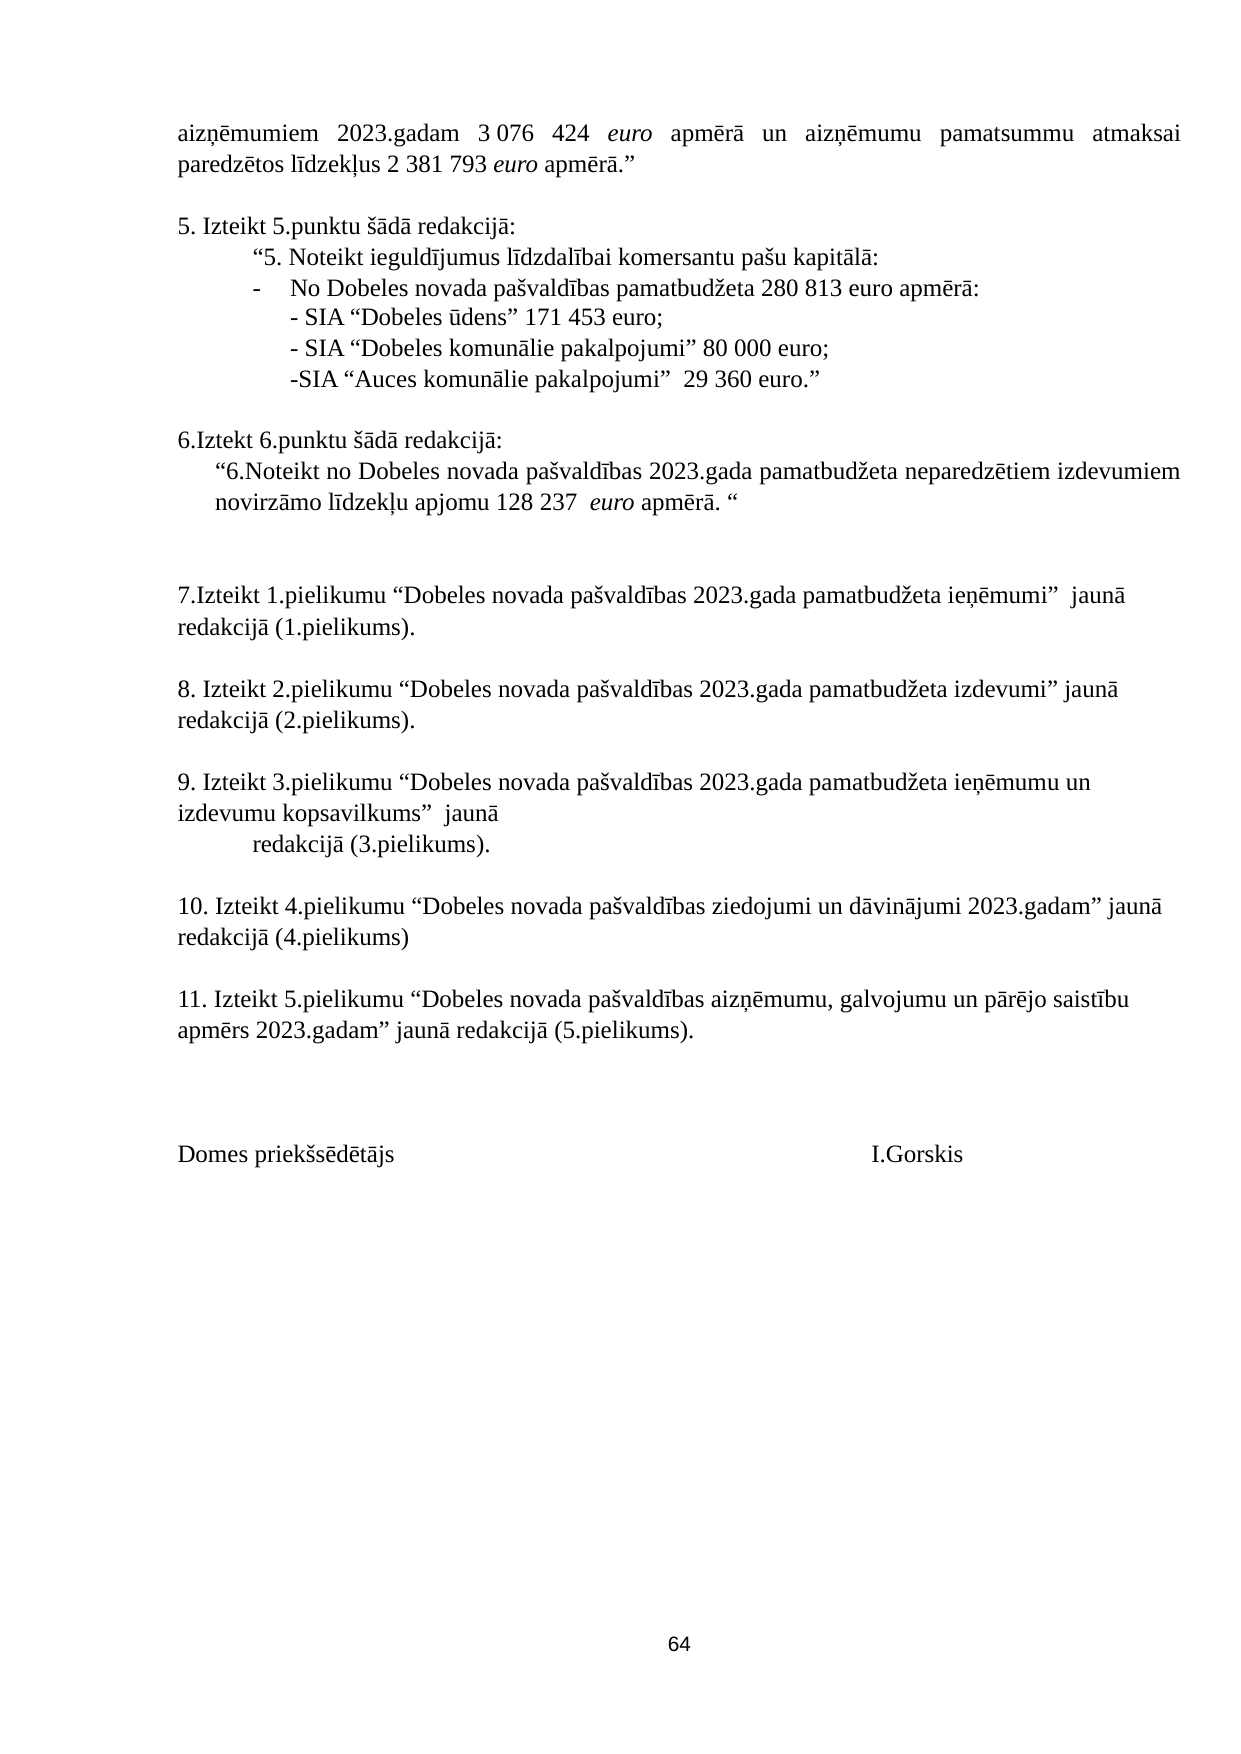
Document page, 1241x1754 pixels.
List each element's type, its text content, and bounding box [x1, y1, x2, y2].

text 9. Izteikt 3.pielikumu “Dobeles novada pašvaldības 2023.gada pamatbudžeta ieņēmumu un izdevumu kopsavilkums” jaunā [177, 767, 1181, 827]
text 5. Izteikt 5.punktu šādā redakcijā: [177, 211, 1181, 240]
list No Dobeles novada pašvaldības pamatbudžeta 280 813 euro apmērā: [252, 273, 1181, 302]
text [177, 118, 1181, 178]
text 11. Izteikt 5.pielikumu “Dobeles novada pašvaldības aizņēmumu, galvojumu un pārējo saistību apmērs 2023.gadam” jaunā redakcijā (5.pielikums). [177, 984, 1181, 1044]
text - SIA “Dobeles komunālie pakalpojumi” 80 000 euro; [215, 333, 1181, 362]
text 6.Iztekt 6.punktu šādā redakcijā: [177, 425, 1181, 454]
text Domes priekšsēdētājs I.Gorskis [177, 1139, 1181, 1168]
text -SIA “Auces komunālie pakalpojumi” 29 360 euro.” [215, 364, 1181, 393]
text - SIA “Dobeles ūdens” 171 453 euro; [215, 302, 1181, 331]
text 7.Izteikt 1.pielikumu “Dobeles novada pašvaldības 2023.gada pamatbudžeta ieņēmumi” jaunā redakcijā (1.pielikums). [177, 581, 1181, 640]
text redakcijā (3.pielikums). [252, 829, 1181, 858]
text 10. Izteikt 4.pielikumu “Dobeles novada pašvaldības ziedojumi un dāvinājumi 2023.gadam” jaunā redakcijā (4.pielikums) [177, 891, 1181, 951]
text “5. Noteikt ieguldījumus līdzdalībai komersantu pašu kapitālā: [177, 242, 1181, 271]
text 8. Izteikt 2.pielikumu “Dobeles novada pašvaldības 2023.gada pamatbudžeta izdevumi” jaunā redakcijā (2.pielikums). [177, 674, 1181, 733]
text “6.Noteikt no Dobeles novada pašvaldības 2023.gada pamatbudžeta neparedzētiem izdevumiem novirzāmo līdzekļu apjomu 128 237 euro apmērā. “ [215, 456, 1181, 516]
